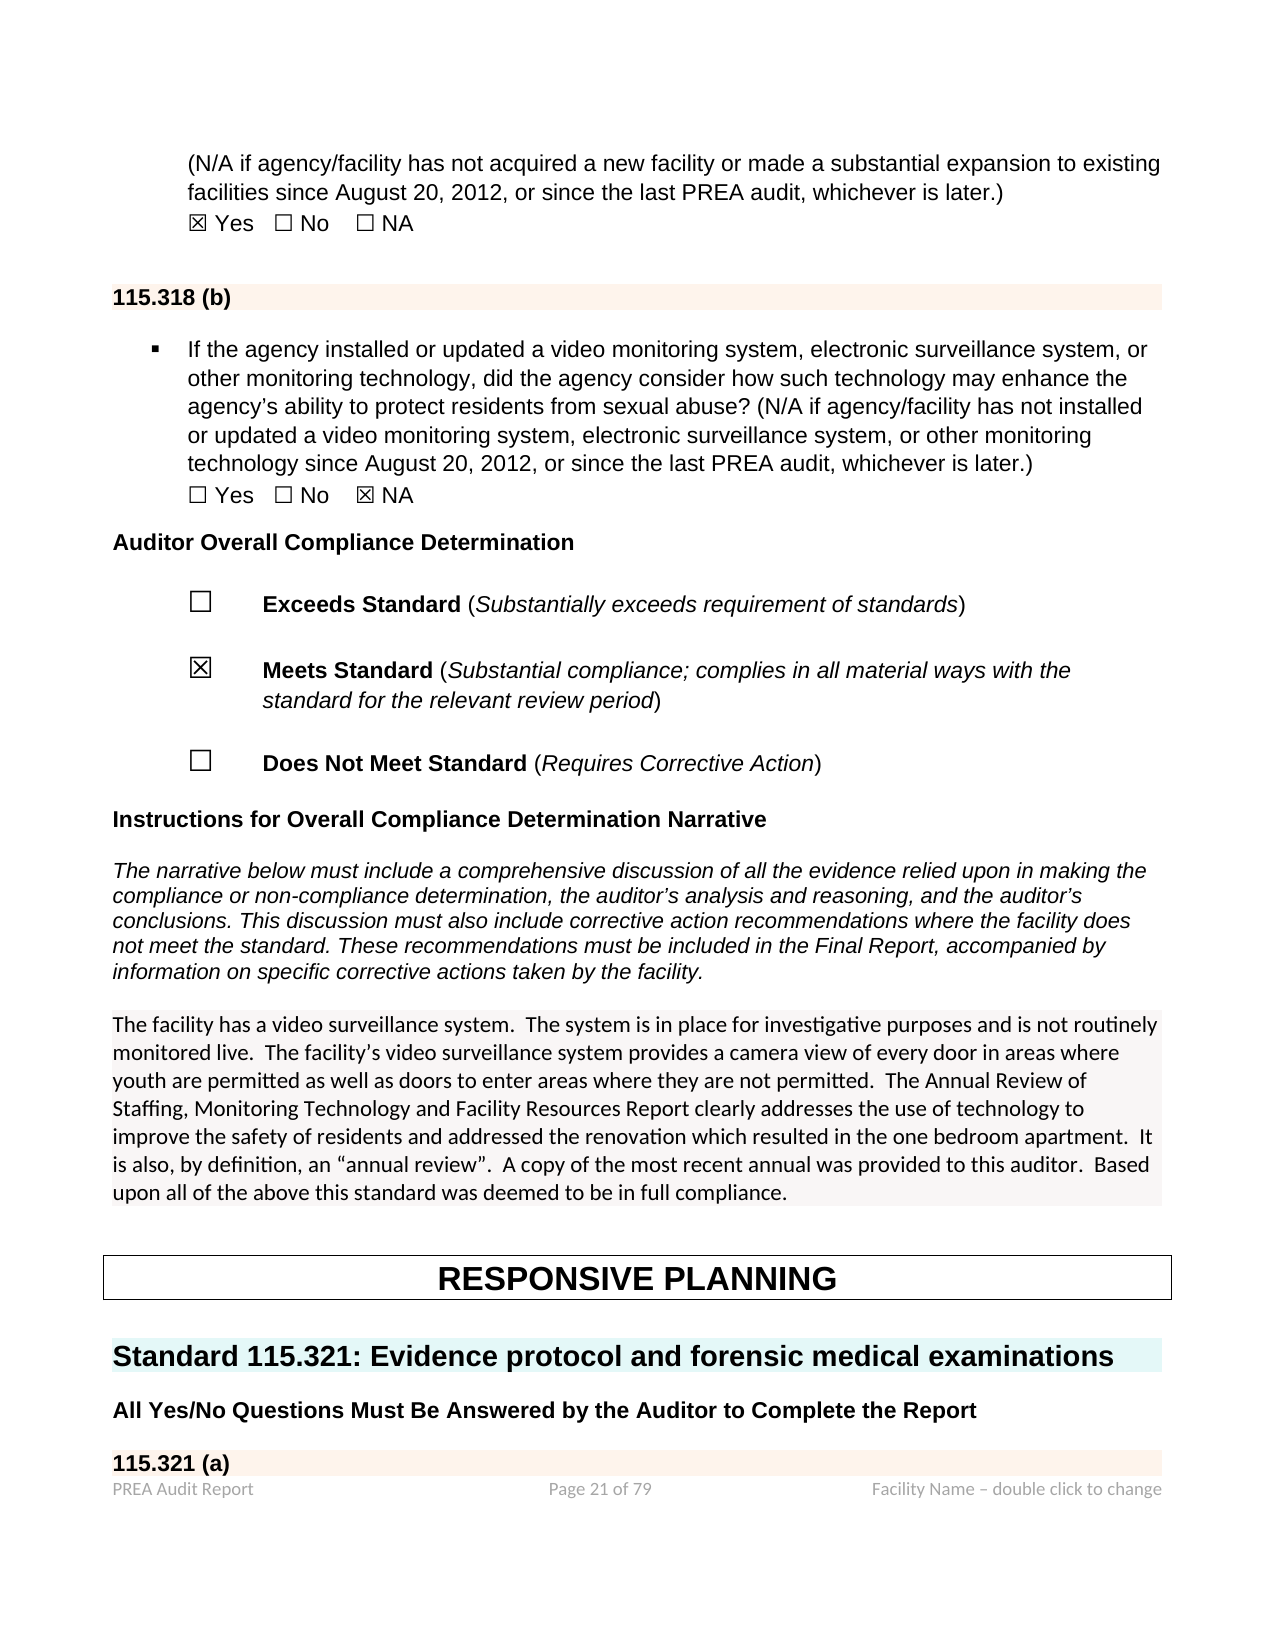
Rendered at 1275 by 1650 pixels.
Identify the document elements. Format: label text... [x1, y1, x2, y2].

list If the agency installed or updated a video monitoring system, electronic surveillance system, or other monitoring technology, did the agency consider how such technology may enhance the agency’s ability to protect residents from sexual abuse? (N/A if agency/facility has not installed or updated a video monitoring system, electronic surveillance system, or other monitoring technology since August 20, 2012, or since the last PREA audit, whichever is later.) Yes No NA [150, 336, 1162, 510]
text The facility has a video surveillance system. The system is in place for investigative purposes and is not routinely monitored live. The facility’s video surveillance system provides a camera view of every door in areas where youth are permitted as well as doors to enter areas where they are not permitted. The Annual Review of Staffing, Monitoring Technology and Facility Resources Report clearly addresses the use of technology to improve the safety of residents and addressed the renovation which resulted in the one bedroom apartment. It is also, by definition, an “annual review”. A copy of the most recent annual was provided to this auditor. Based upon all of the above this standard was deemed to be in full compliance. [112, 1010, 1162, 1206]
text Does Not Meet Standard (Requires Corrective Action) [187, 740, 1162, 780]
text Standard 115.321: Evidence protocol and forensic medical examinations [112, 1338, 1162, 1372]
text The narrative below must include a comprehensive discussion of all the evidence relied upon in making the compliance or non-compliance determination, the auditor’s analysis and reasoning, and the auditor’s conclusions. This discussion must also include corrective action recommendations where the facility does not meet the standard. These recommendations must be included in the Final Report, accompanied by information on specific corrective actions taken by the facility. [112, 858, 1162, 984]
text Instructions for Overall Compliance Determination Narrative [112, 806, 1162, 832]
text 115.318 (b) [112, 284, 1162, 310]
text 115.321 (a) [112, 1450, 1162, 1476]
text Meets Standard (Substantial compliance; complies in all material ways with the standard for the relevant review period) [187, 648, 1162, 714]
text RESPONSIVE PLANNING [104, 1256, 1171, 1299]
text Exceeds Standard (Substantially exceeds requirement of standards) [187, 582, 1162, 621]
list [150, 150, 1162, 238]
text All Yes/No Questions Must Be Answered by the Auditor to Complete the Report [112, 1397, 1162, 1424]
text Auditor Overall Compliance Determination [112, 529, 1162, 555]
